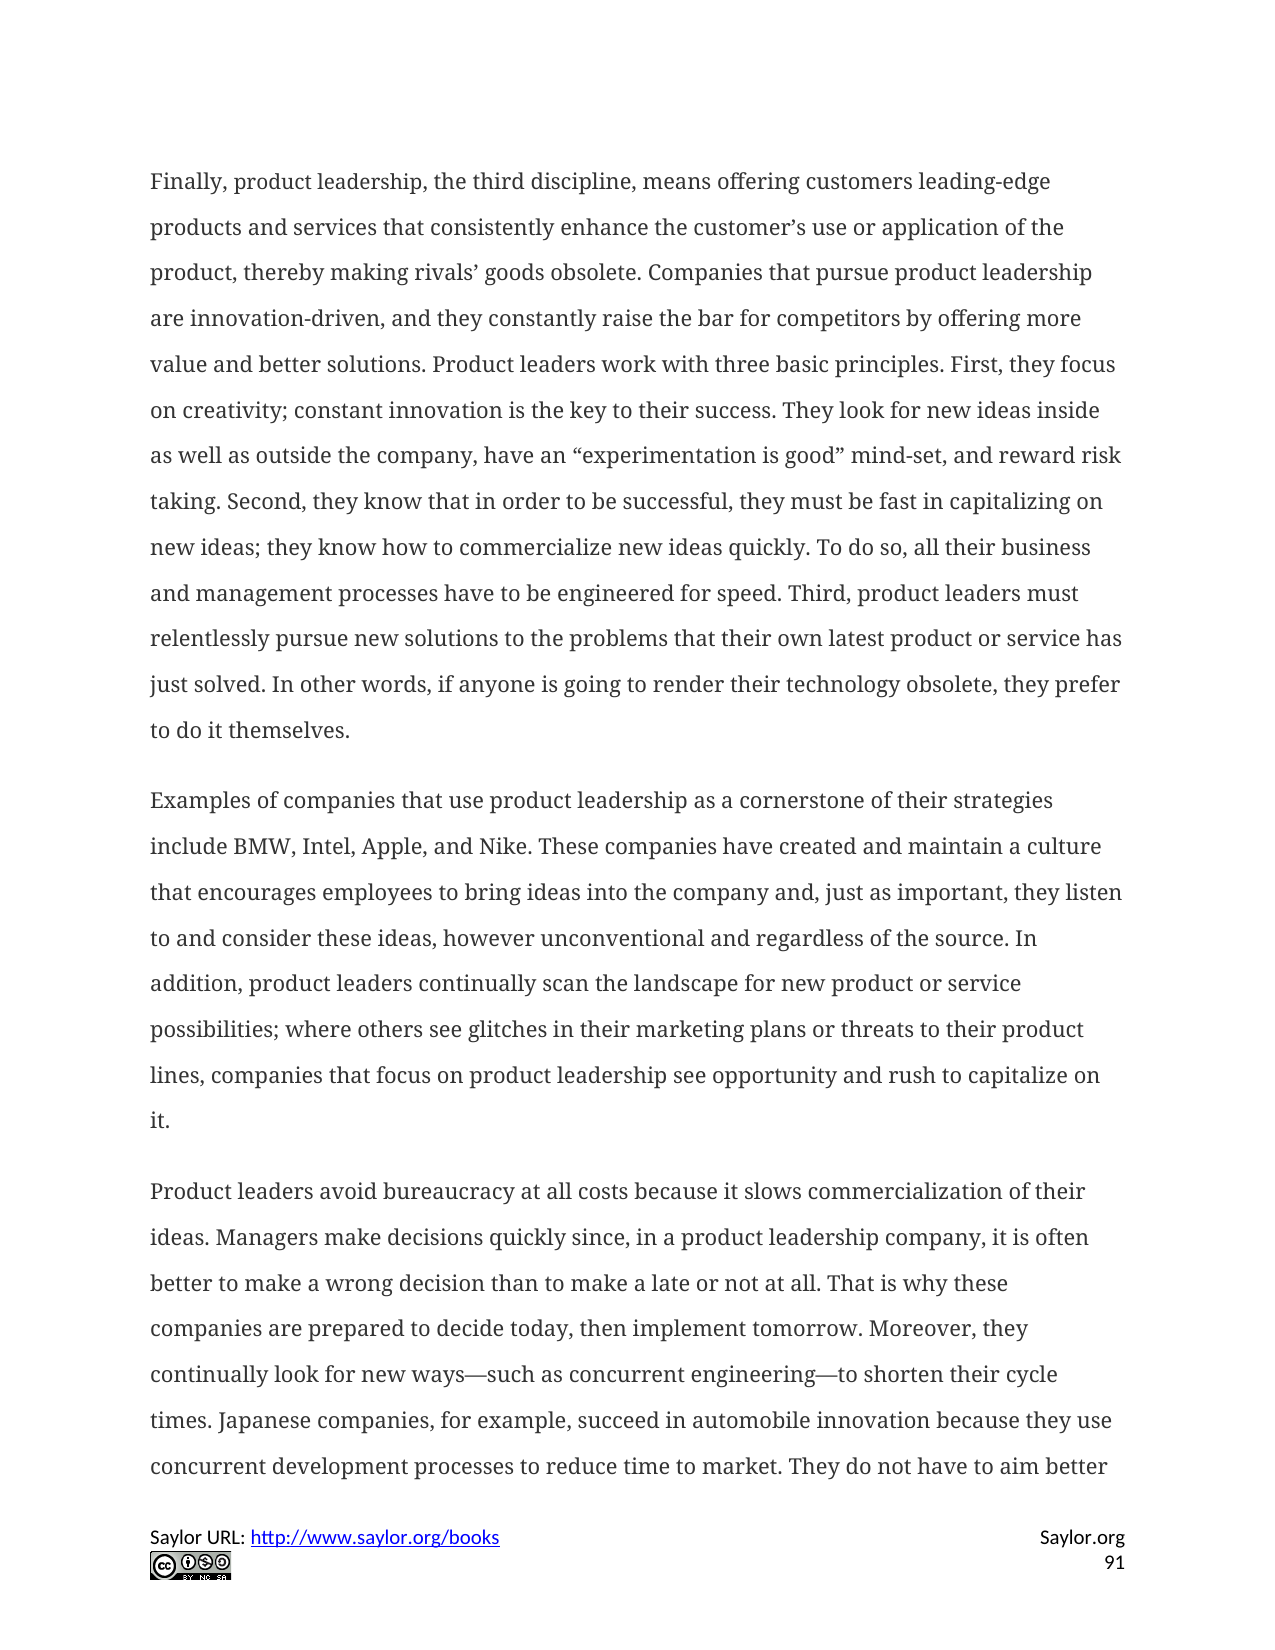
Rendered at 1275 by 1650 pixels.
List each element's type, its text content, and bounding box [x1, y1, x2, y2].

picture [150, 1551, 232, 1580]
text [150, 1160, 1125, 1480]
text Examples of companies that use product leadership as a cornerstone of their strategies include BMW, Intel, Apple, and Nike. These companies have created and maintain a culture that encourages employees to bring ideas into the company and, just as important, they listen to and consider these ideas, however unconventional and regardless of the source. In addition, product leaders continually scan the landscape for new product or service possibilities; where others see glitches in their marketing plans or threats to their product lines, companies that focus on product leadership see opportunity and rush to capitalize on it. [150, 769, 1125, 1135]
text Finally, product leadership, the third discipline, means offering customers leading-edge products and services that consistently enhance the customer’s use or application of the product, thereby making rivals’ goods obsolete. Companies that pursue product leadership are innovation-driven, and they constantly raise the bar for competitors by offering more value and better solutions. Product leaders work with three basic principles. First, they focus on creativity; constant innovation is the key to their success. They look for new ideas inside as well as outside the company, have an “experimentation is good” mind-set, and reward risk taking. Second, they know that in order to be successful, they must be fast in capitalizing on new ideas; they know how to commercialize new ideas quickly. To do so, all their business and management processes have to be engineered for speed. Third, product leaders must relentlessly pursue new solutions to the problems that their own latest product or service has just solved. In other words, if anyone is going to render their technology obsolete, they prefer to do it themselves. [150, 150, 1125, 744]
